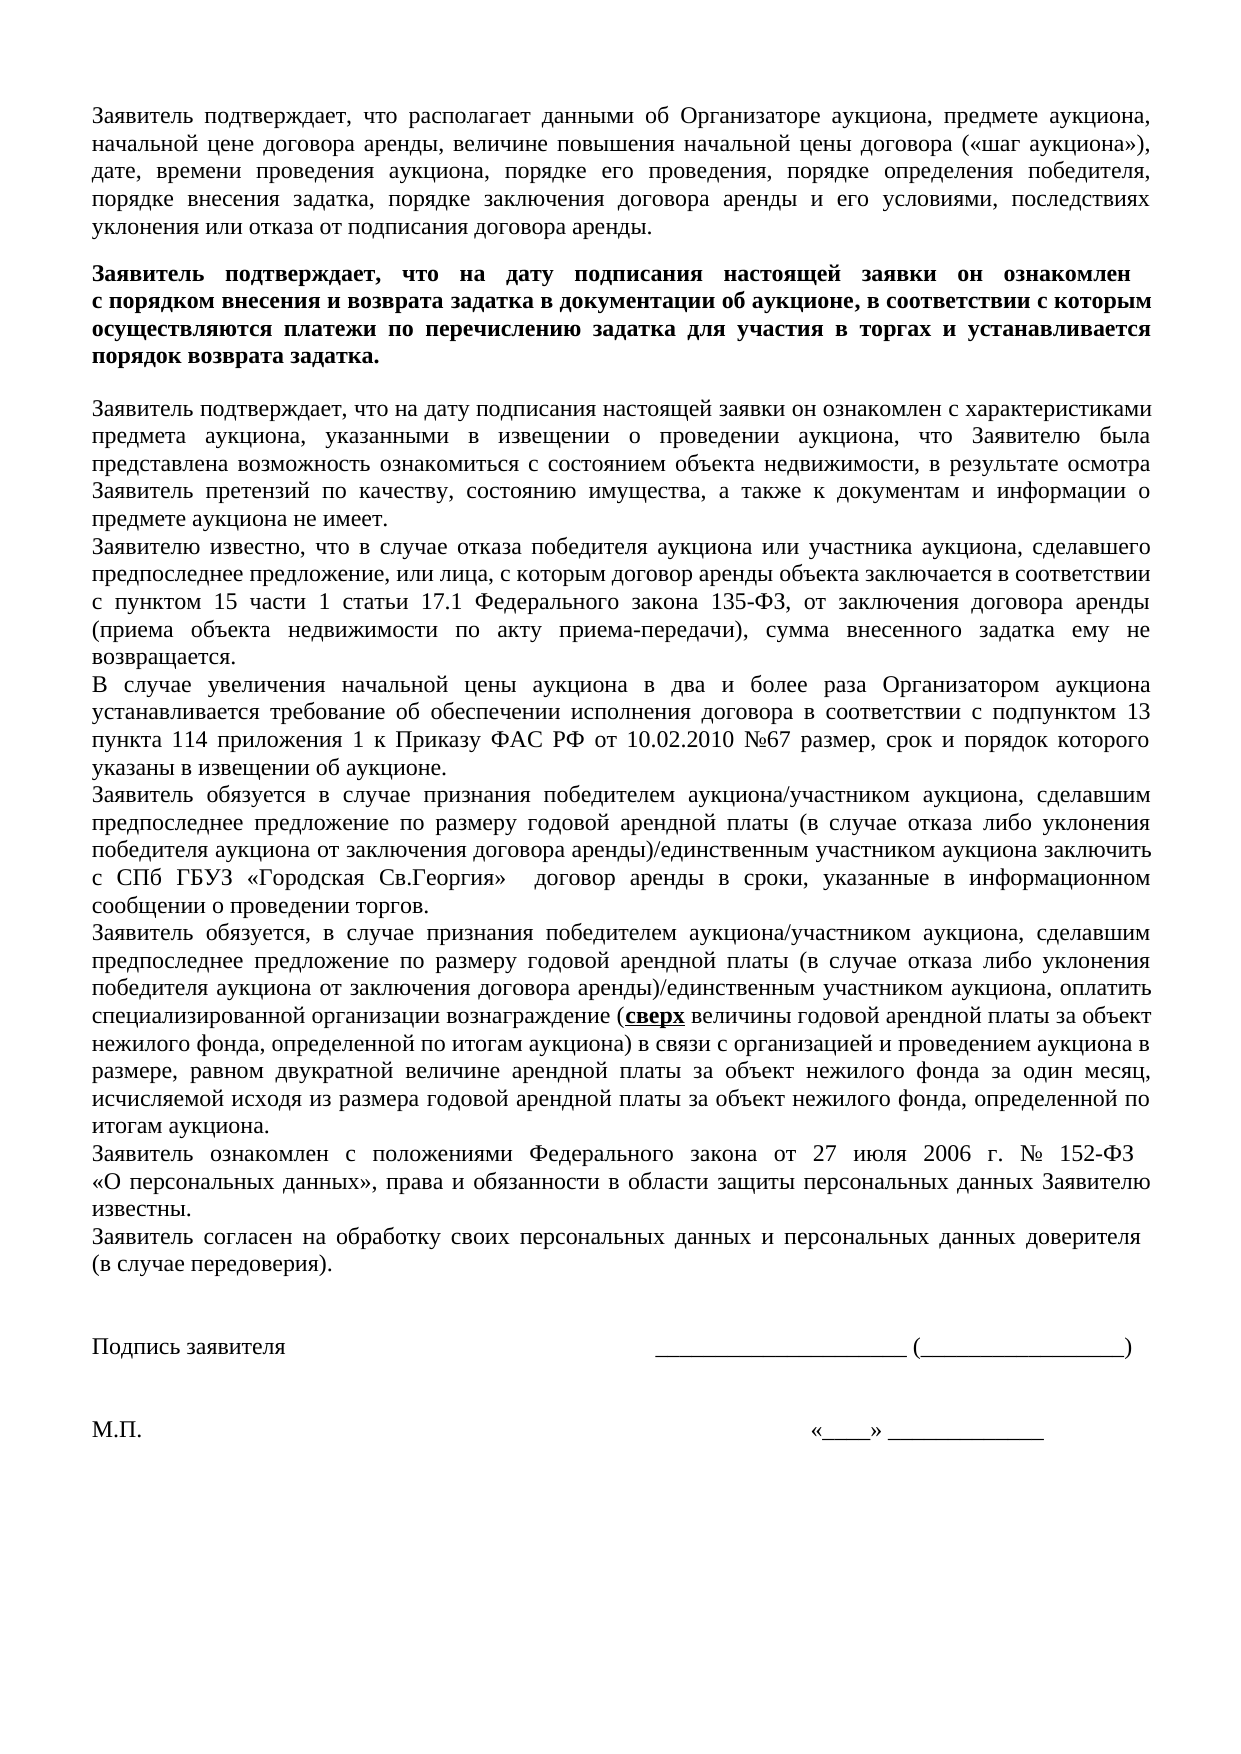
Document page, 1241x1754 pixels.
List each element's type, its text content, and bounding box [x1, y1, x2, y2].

text Заявитель подтверждает, что на дату подписания настоящей заявки он ознакомлен с характеристиками предмета аукциона, указанными в извещении о проведении аукциона, что Заявителю была представлена возможность ознакомиться с состоянием объекта недвижимости, в результате осмотра Заявитель претензий по качеству, состоянию имущества, а также к документам и информации о предмете аукциона не имеет. [92, 394, 1152, 532]
text Заявителю известно, что в случае отказа победителя аукциона или участника аукциона, сделавшего предпоследнее предложение, или лица, с которым договор аренды объекта заключается в соответствии с пунктом 15 части 1 статьи 17.1 Федерального закона 135-ФЗ, от заключения договора аренды (приема объекта недвижимости по акту приема-передачи), сумма внесенного задатка ему не возвращается. [92, 532, 1152, 670]
text Заявитель обязуется, в случае признания победителем аукциона/участником аукциона, сделавшим предпоследнее предложение по размеру годовой арендной платы (в случае отказа либо уклонения победителя аукциона от заключения договора аренды)/единственным участником аукциона, оплатить специализированной организации вознаграждение (сверх величины годовой арендной платы за объект нежилого фонда, определенной по итогам аукциона) в связи с организацией и проведением аукциона в размере, равном двукратной величине арендной платы за объект нежилого фонда за один месяц, исчисляемой исходя из размера годовой арендной платы за объект нежилого фонда, определенной по итогам аукциона. [92, 918, 1152, 1139]
text Заявитель подтверждает, что на дату подписания настоящей заявки он ознакомлен с порядком внесения и возврата задатка в документации об аукционе, в соответствии с которым осуществляются платежи по перечислению задатка для участия в торгах и устанавливается порядок возврата задатка. [92, 259, 1152, 369]
text М.П. «____» _____________ [92, 1415, 1152, 1443]
text Заявитель обязуется в случае признания победителем аукциона/участником аукциона, сделавшим предпоследнее предложение по размеру годовой арендной платы (в случае отказа либо уклонения победителя аукциона от заключения договора аренды)/единственным участником аукциона заключить с СПб ГБУЗ «Городская Св.Георгия» договор аренды в сроки, указанные в информационном сообщении о проведении торгов. [92, 780, 1152, 918]
text Заявитель согласен на обработку своих персональных данных и персональных данных доверителя (в случае передоверия). [92, 1222, 1152, 1277]
text Заявитель подтверждает, что располагает данными об Организаторе аукциона, предмете аукциона, начальной цене договора аренды, величине повышения начальной цены договора («шаг аукциона»), дате, времени проведения аукциона, порядке его проведения, порядке определения победителя, порядке внесения задатка, порядке заключения договора аренды и его условиями, последствиях уклонения или отказа от подписания договора аренды. [92, 101, 1152, 239]
text В случае увеличения начальной цены аукциона в два и более раза Организатором аукциона устанавливается требование об обеспечении исполнения договора в соответствии с подпунктом 13 пункта 114 приложения 1 к Приказу ФАС РФ от 10.02.2010 №67 размер, срок и порядок которого указаны в извещении об аукционе. [92, 670, 1152, 780]
text Подпись заявителя _____________________ (_________________) [92, 1332, 1152, 1360]
text Заявитель ознакомлен с положениями Федерального закона от 27 июля 2006 г. № 152-ФЗ «О персональных данных», права и обязанности в области защиты персональных данных Заявителю известны. [92, 1139, 1152, 1222]
